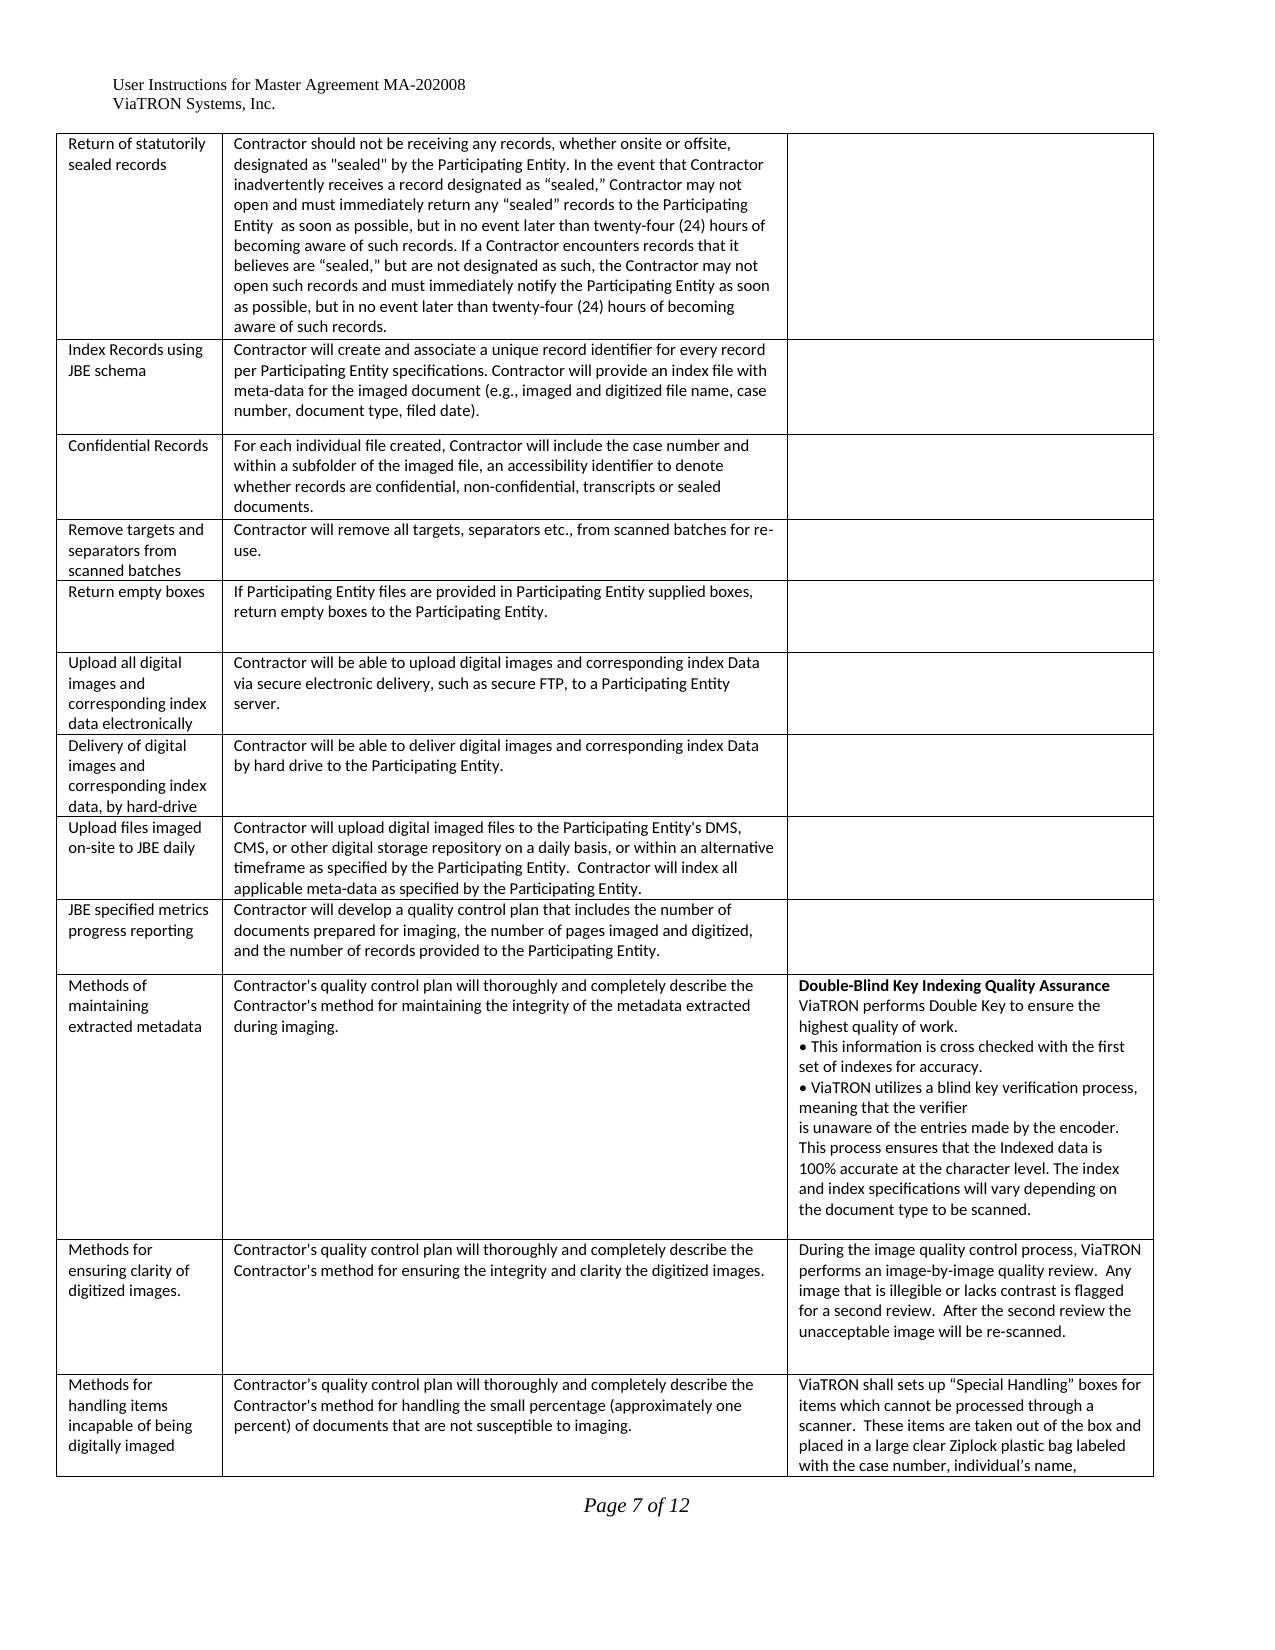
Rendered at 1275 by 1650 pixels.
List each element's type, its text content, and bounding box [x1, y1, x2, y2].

table_cell If Participating Entity files are provided in Participating Entity supplied boxes, return empty boxes to the Participating Entity. [223, 581, 787, 652]
table_cell Double-Blind Key Indexing Quality Assurance ViaTRON performs Double Key to ensure the highest quality of work. • This information is cross checked with the first set of indexes for accuracy. • ViaTRON utilizes a blind key verification process, meaning that the verifier is unaware of the entries made by the encoder. This process ensures that the Indexed data is 100% accurate at the character level. The index and index specifications will vary depending on the document type to be scanned. [788, 975, 1153, 1238]
table_cell [788, 900, 1153, 974]
table_cell [788, 435, 1153, 518]
table_cell Delivery of digital images and corresponding index data, by hard-drive [57, 735, 222, 816]
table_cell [57, 1375, 222, 1476]
table_cell Contractor's quality control plan will thoroughly and completely describe the Contractor's method for maintaining the integrity of the metadata extracted during imaging. [223, 975, 787, 1238]
table_cell [788, 817, 1153, 898]
table_cell Contractor will upload digital imaged files to the Participating Entity's DMS, CMS, or other digital storage repository on a daily basis, or within an alternative timeframe as specified by the Participating Entity. Contractor will index all applicable meta-data as specified by the Participating Entity. [223, 817, 787, 898]
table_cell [223, 1375, 787, 1476]
table_cell Remove targets and separators from scanned batches [57, 520, 222, 580]
table_cell Contractor will be able to deliver digital images and corresponding index Data by hard drive to the Participating Entity. [223, 735, 787, 816]
table_cell [788, 735, 1153, 816]
table_cell [788, 653, 1153, 734]
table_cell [788, 1375, 1153, 1476]
table_cell Upload all digital images and corresponding index data electronically [57, 653, 222, 734]
table_cell [788, 520, 1153, 580]
table_cell JBE specified metrics progress reporting [57, 900, 222, 974]
table_cell Contractor will develop a quality control plan that includes the number of documents prepared for imaging, the number of pages imaged and digitized, and the number of records provided to the Participating Entity. [223, 900, 787, 974]
table_cell [788, 581, 1153, 652]
table_cell For each individual file created, Contractor will include the case number and within a subfolder of the imaged file, an accessibility identifier to denote whether records are confidential, non-confidential, transcripts or sealed documents. [223, 435, 787, 518]
table_cell Contractor will be able to upload digital images and corresponding index Data via secure electronic delivery, such as secure FTP, to a Participating Entity server. [223, 653, 787, 734]
table_cell Methods for ensuring clarity of digitized images. [57, 1240, 222, 1373]
table_cell Return empty boxes [57, 581, 222, 652]
table_cell [788, 340, 1153, 434]
table_cell Confidential Records [57, 435, 222, 518]
table_cell Contractor will create and associate a unique record identifier for every record per Participating Entity specifications. Contractor will provide an index file with meta-data for the imaged document (e.g., imaged and digitized file name, case number, document type, filed date). [223, 340, 787, 434]
table_cell Index Records using JBE schema [57, 340, 222, 434]
table_cell Contractor's quality control plan will thoroughly and completely describe the Contractor's method for ensuring the integrity and clarity the digitized images. [223, 1240, 787, 1373]
table_cell Upload files imaged on-site to JBE daily [57, 817, 222, 898]
table_cell Contractor will remove all targets, separators etc., from scanned batches for reuse. [223, 520, 787, 580]
table_cell Contractor should not be receiving any records, whether onsite or offsite, designated as "sealed" by the Participating Entity. In the event that Contractor inadvertently receives a record designated as “sealed,” Contractor may not open and must immediately return any “sealed” records to the Participating Entity as soon as possible, but in no event later than twenty-four (24) hours of becoming aware of such records. If a Contractor encounters records that it believes are “sealed,” but are not designated as such, the Contractor may not open such records and must immediately notify the Participating Entity as soon as possible, but in no event later than twenty-four (24) hours of becoming aware of such records. [223, 134, 787, 339]
table_cell Return of statutorily sealed records [57, 134, 222, 339]
table_cell [788, 134, 1153, 339]
table_cell Methods of maintaining extracted metadata [57, 975, 222, 1238]
